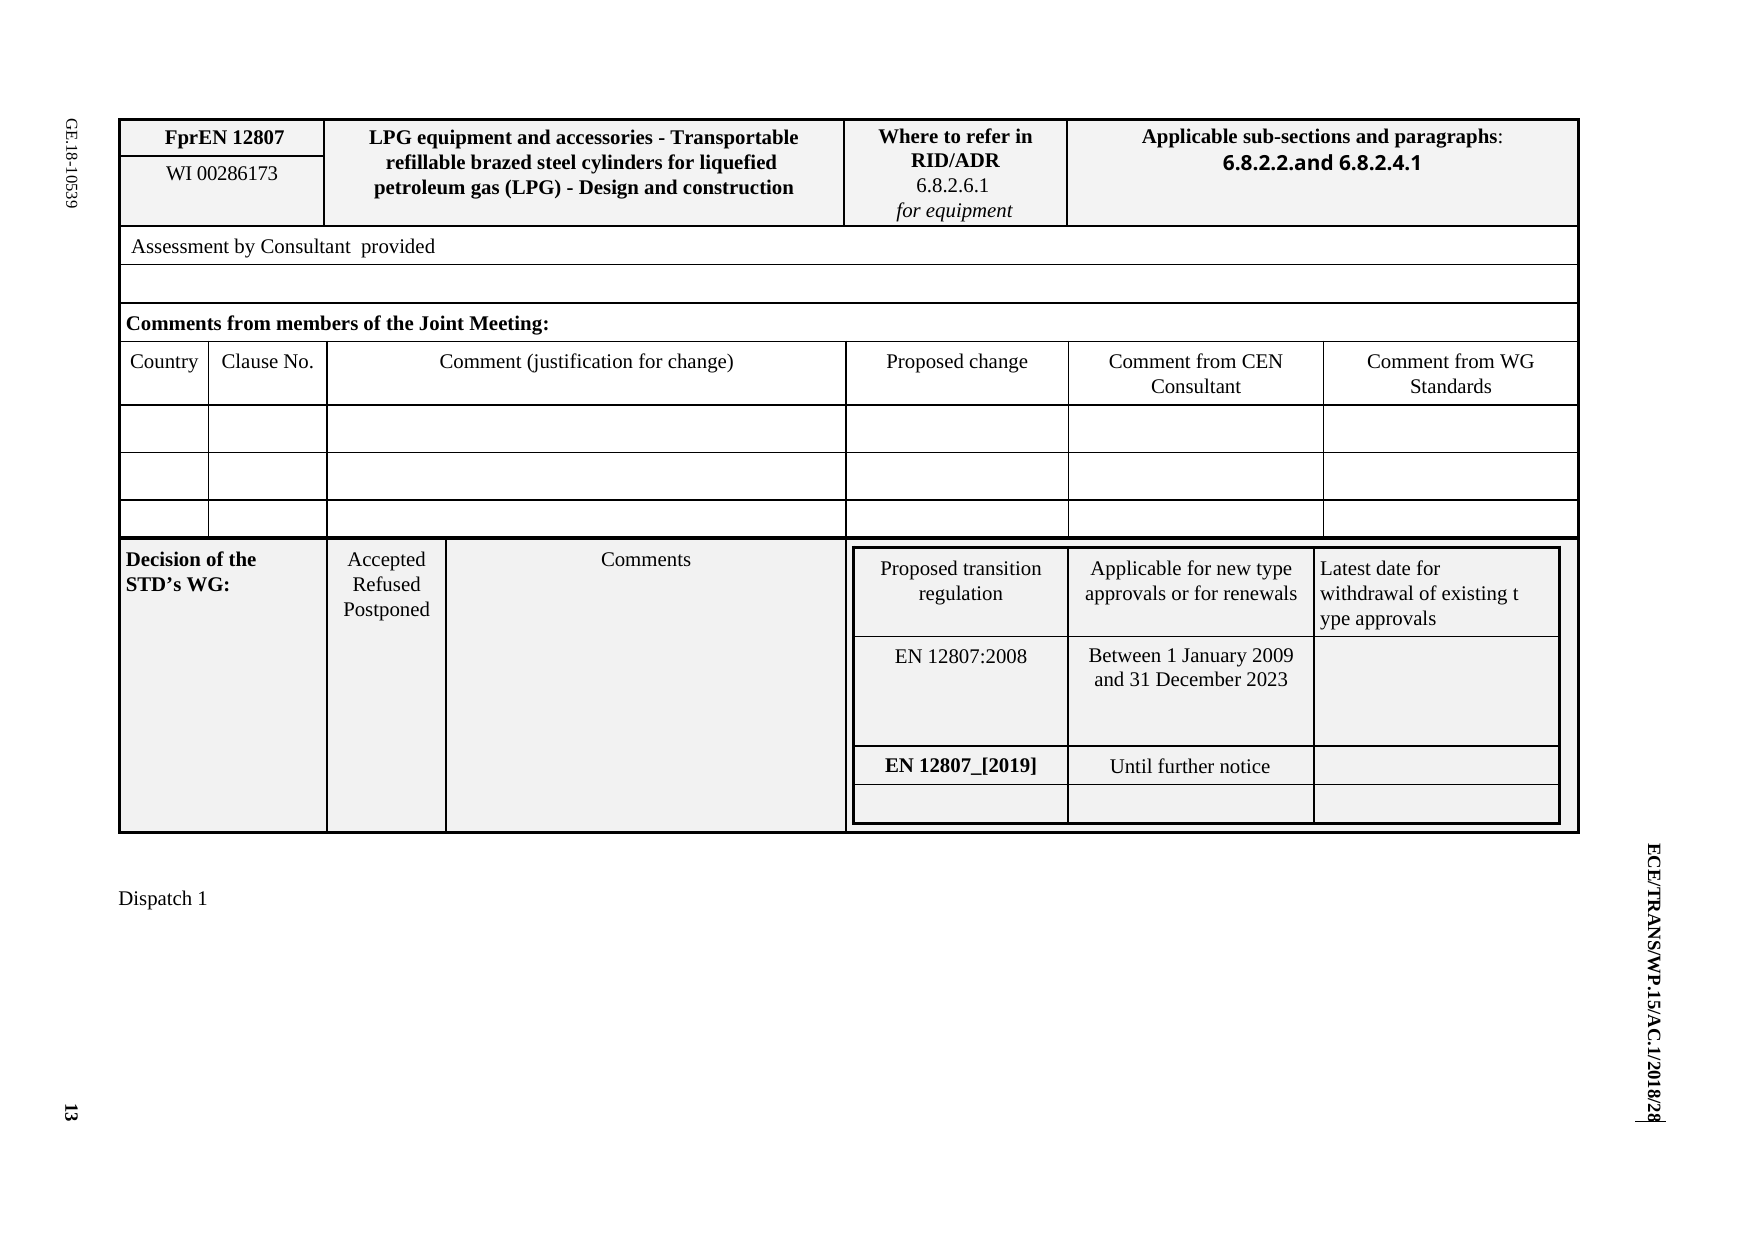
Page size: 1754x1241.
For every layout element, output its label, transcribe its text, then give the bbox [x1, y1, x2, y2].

table_cell [328, 501, 845, 536]
table_cell Assessment by Consultant provided [121, 227, 1577, 264]
table_cell [1324, 453, 1577, 499]
table_cell Comment (justification for change) [328, 342, 845, 404]
table_cell Comment from WG Standards [1324, 342, 1577, 404]
table_cell Comment from CEN Consultant [1069, 342, 1323, 404]
table_cell Comments [447, 540, 845, 831]
table_cell [847, 501, 1068, 536]
title Dispatch 1 [118, 885, 1606, 910]
table_cell [121, 453, 208, 499]
table_cell Decision of the STD’s WG: [121, 540, 326, 831]
table_cell [121, 501, 208, 536]
table_cell [209, 501, 326, 536]
table_cell [328, 406, 845, 451]
table_cell [209, 453, 326, 499]
table_cell [1069, 406, 1323, 451]
table_header Applicable sub-sections and paragraphs: 6.8.2.2.and 6.8.2.4.1 [1068, 121, 1577, 225]
table_cell [847, 540, 1577, 831]
table_cell [1069, 501, 1323, 536]
table_cell [121, 265, 1577, 302]
table_cell [847, 406, 1068, 451]
table_cell [121, 406, 208, 451]
table_cell [328, 453, 845, 499]
table_cell [847, 453, 1068, 499]
table_cell Country [121, 342, 208, 404]
table_cell WI 00286173 [121, 157, 323, 225]
table_cell Comments from members of the Joint Meeting: [121, 304, 1577, 341]
table_header Where to refer in RID/ADR 6.8.2.6.1 for equipment [845, 121, 1066, 225]
table_cell [209, 406, 326, 451]
table_cell [1324, 501, 1577, 536]
table_cell [1069, 453, 1323, 499]
table_cell Clause No. [209, 342, 326, 404]
table_cell Accepted Refused Postponed [328, 540, 445, 831]
table_cell Proposed change [847, 342, 1068, 404]
table_header LPG equipment and accessories - Transportable refillable brazed steel cylinders for liquefied petroleum gas (LPG) - Design and construction [325, 121, 843, 225]
table_header FprEN 12807 [121, 121, 323, 155]
table_cell [1324, 406, 1577, 451]
